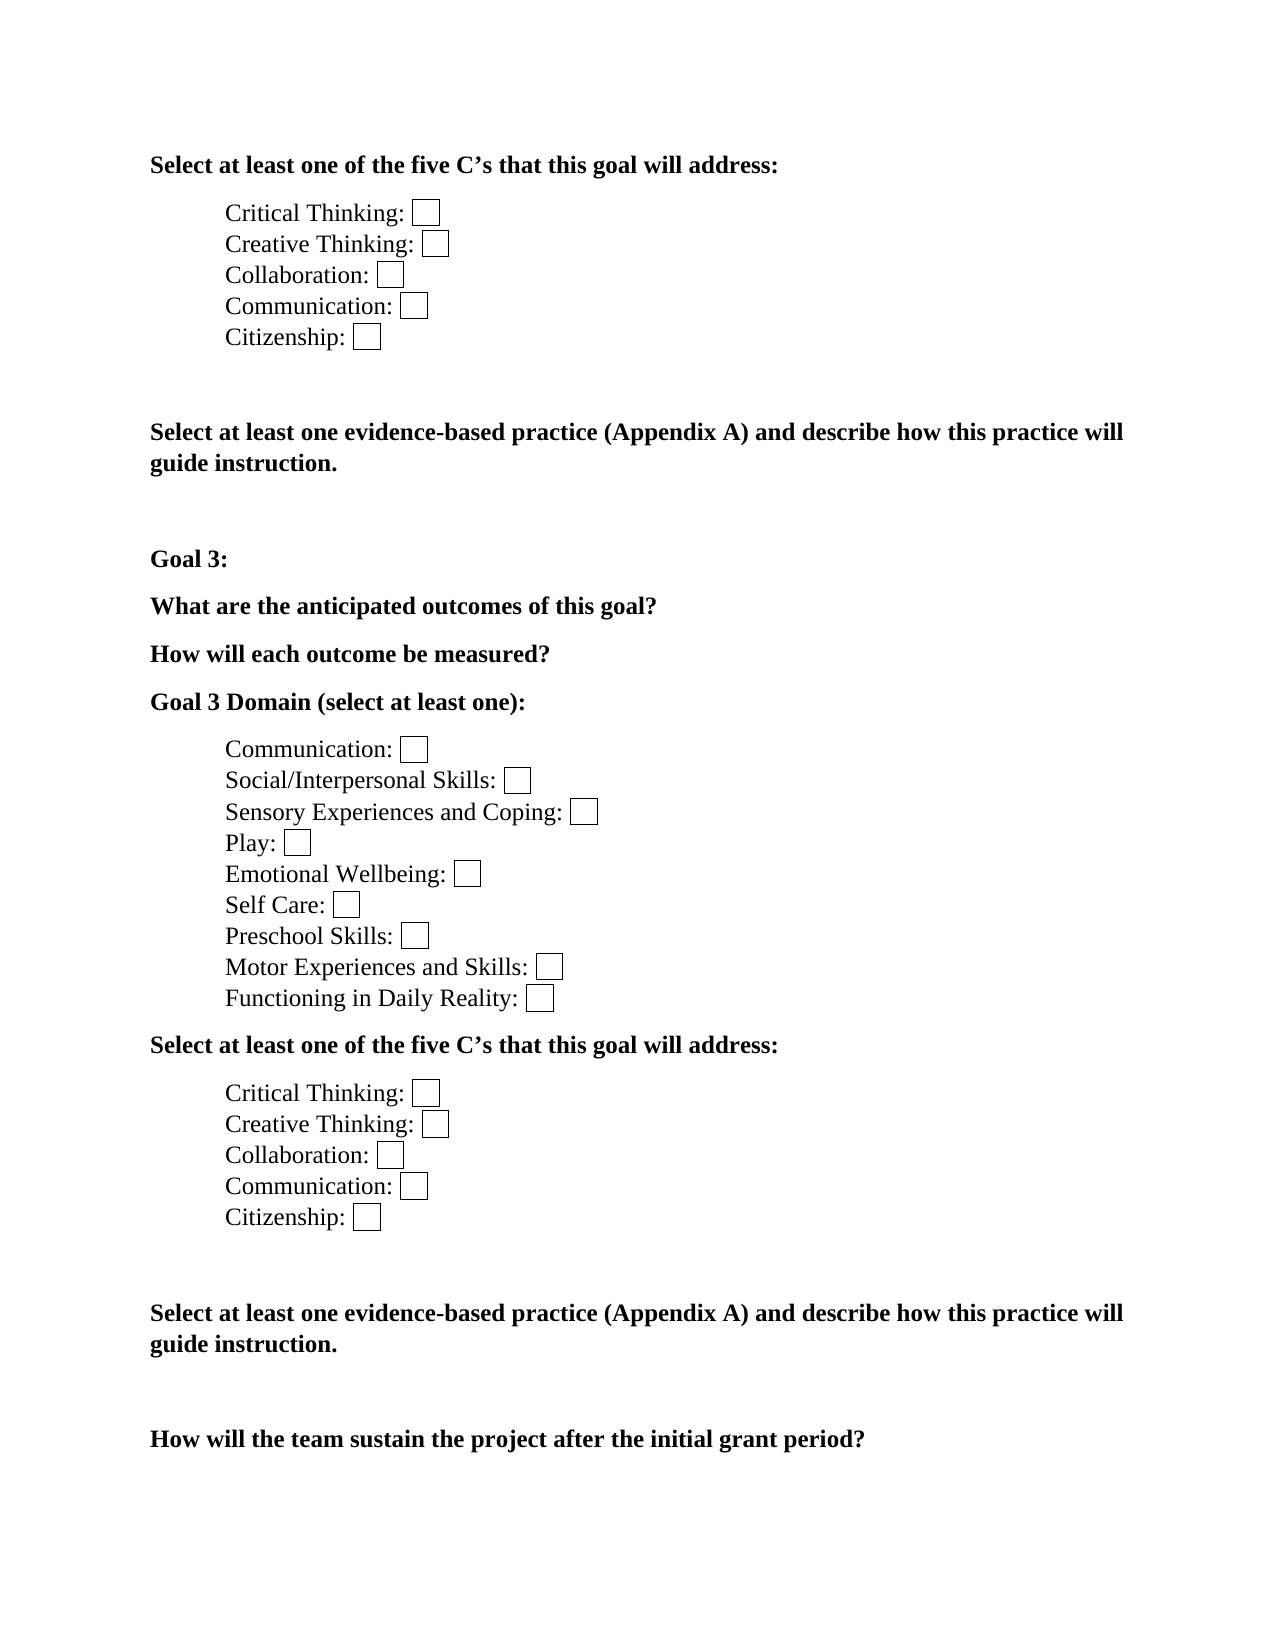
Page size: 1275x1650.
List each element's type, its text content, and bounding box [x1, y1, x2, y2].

text Select at least one of the five C’s that this goal will address: [150, 150, 1125, 179]
list Motor Experiences and Skills: [187, 952, 1125, 981]
list Self Care: [187, 890, 1125, 918]
text Select at least one evidence-based practice (Appendix A) and describe how this practice will guide instruction. [150, 417, 1125, 477]
list Preschool Skills: [187, 921, 1125, 949]
list Play: [187, 828, 1125, 856]
list Functioning in Daily Reality: [187, 983, 1125, 1012]
list Social/Interpersonal Skills: [187, 766, 1125, 794]
list Creative Thinking: [187, 1109, 1125, 1138]
list Critical Thinking: [187, 1078, 1125, 1107]
list Creative Thinking: [187, 229, 1125, 257]
list Communication: [187, 734, 1125, 763]
text Goal 3: [150, 544, 1125, 572]
list Citizenship: [187, 1202, 1125, 1231]
list Critical Thinking: [187, 198, 1125, 226]
list Collaboration: [187, 1140, 1125, 1169]
list Communication: [187, 291, 1125, 319]
text Goal 3 Domain (select at least one): [150, 687, 1125, 716]
text Select at least one of the five C’s that this goal will address: [150, 1031, 1125, 1059]
list Communication: [187, 1171, 1125, 1200]
text How will the team sustain the project after the initial grant period? [150, 1424, 1125, 1453]
text Select at least one evidence-based practice (Appendix A) and describe how this practice will guide instruction. [150, 1298, 1125, 1358]
text How will each outcome be measured? [150, 639, 1125, 668]
list Sensory Experiences and Coping: [187, 797, 1125, 825]
list Collaboration: [187, 260, 1125, 288]
list Emotional Wellbeing: [187, 859, 1125, 887]
list Citizenship: [187, 322, 1125, 351]
text What are the anticipated outcomes of this goal? [150, 591, 1125, 620]
